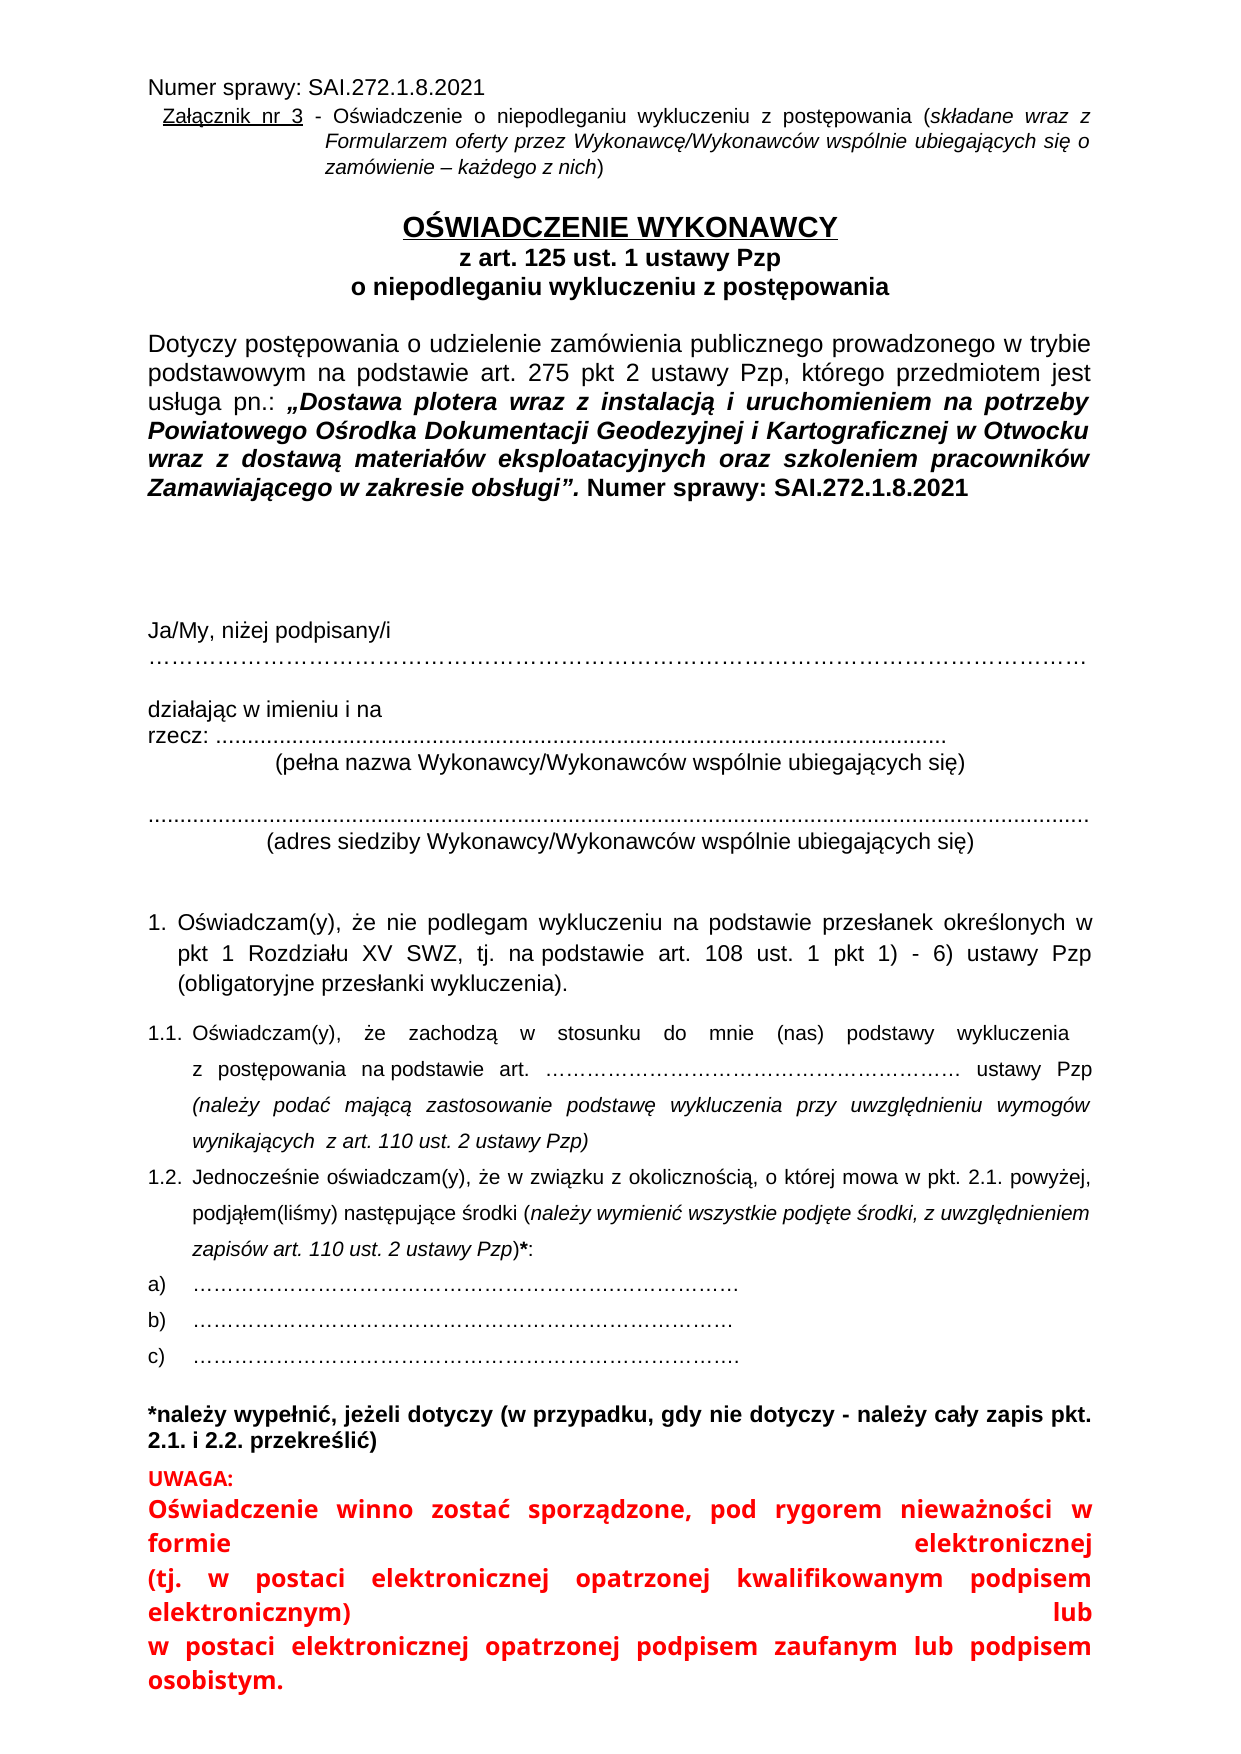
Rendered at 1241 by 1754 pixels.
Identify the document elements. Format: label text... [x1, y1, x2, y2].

list Oświadczam(y), że nie podlegam wykluczeniu na podstawie przesłanek określonych w pkt 1 Rozdziału XV SWZ, tj. na podstawie art. 108 ust. 1 pkt 1) - 6) ustawy Pzp (obligatoryjne przesłanki wykluczenia). [148, 909, 1093, 996]
list Jednocześnie oświadczam(y), że w związku z okolicznością, o której mowa w pkt. 2.1. powyżej, podjąłem(liśmy) następujące środki (należy wymienić wszystkie podjęte środki, z uwzględnieniem zapisów art. 110 ust. 2 ustawy Pzp)*: [148, 1164, 1093, 1260]
text Ja/My, niżej podpisany/i …………………………………………………………………………………………………………… [148, 617, 1093, 670]
list …………………………………………………….……………… [148, 1272, 1093, 1296]
text (adres siedziby Wykonawcy/Wykonawców wspólnie ubiegających się) [148, 828, 1093, 854]
text z art. 125 ust. 1 ustawy Pzp [148, 243, 1093, 272]
list ……………………………………………………………………. [148, 1344, 1093, 1368]
text działając w imieniu i na rzecz: ................................................................................................................... [148, 696, 1093, 749]
text *należy wypełnić, jeżeli dotyczy (w przypadku, gdy nie dotyczy - należy cały zapis pkt. 2.1. i 2.2. przekreślić) [148, 1401, 1093, 1454]
list Oświadczam(y), że zachodzą w stosunku do mnie (nas) podstawy wykluczenia z postępowania na podstawie art. …………………………………………………… ustawy Pzp (należy podać mającą zastosowanie podstawę wykluczenia przy uwzględnieniu wymogów wynikających z art. 110 ust. 2 ustawy Pzp) [148, 1021, 1093, 1152]
text o niepodleganiu wykluczeniu z postępowania [148, 272, 1093, 301]
text OŚWIADCZENIE WYKONAWCY [148, 210, 1093, 243]
list …………………………………………………………………… [148, 1308, 1093, 1332]
text .................................................................................................................................................... [148, 801, 1093, 828]
text Dotyczy postępowania o udzielenie zamówienia publicznego prowadzonego w trybie podstawowym na podstawie art. 275 pkt 2 ustawy Pzp, którego przedmiotem jest usługa pn.: „Dostawa plotera wraz z instalacją i uruchomieniem na potrzeby Powiatowego Ośrodka Dokumentacji Geodezyjnej i Kartograficznej w Otwocku wraz z dostawą materiałów eksploatacyjnych oraz szkoleniem pracowników Zamawiającego w zakresie obsługi”. Numer sprawy: SAI.272.1.8.2021 [148, 329, 1093, 502]
text (pełna nazwa Wykonawcy/Wykonawców wspólnie ubiegających się) [148, 749, 1093, 775]
text Załącznik nr 3 - Oświadczenie o niepodleganiu wykluczeniu z postępowania (składane wraz z Formularzem oferty przez Wykonawcę/Wykonawców wspólnie ubiegających się o zamówienie – każdego z nich) [162, 103, 1093, 179]
